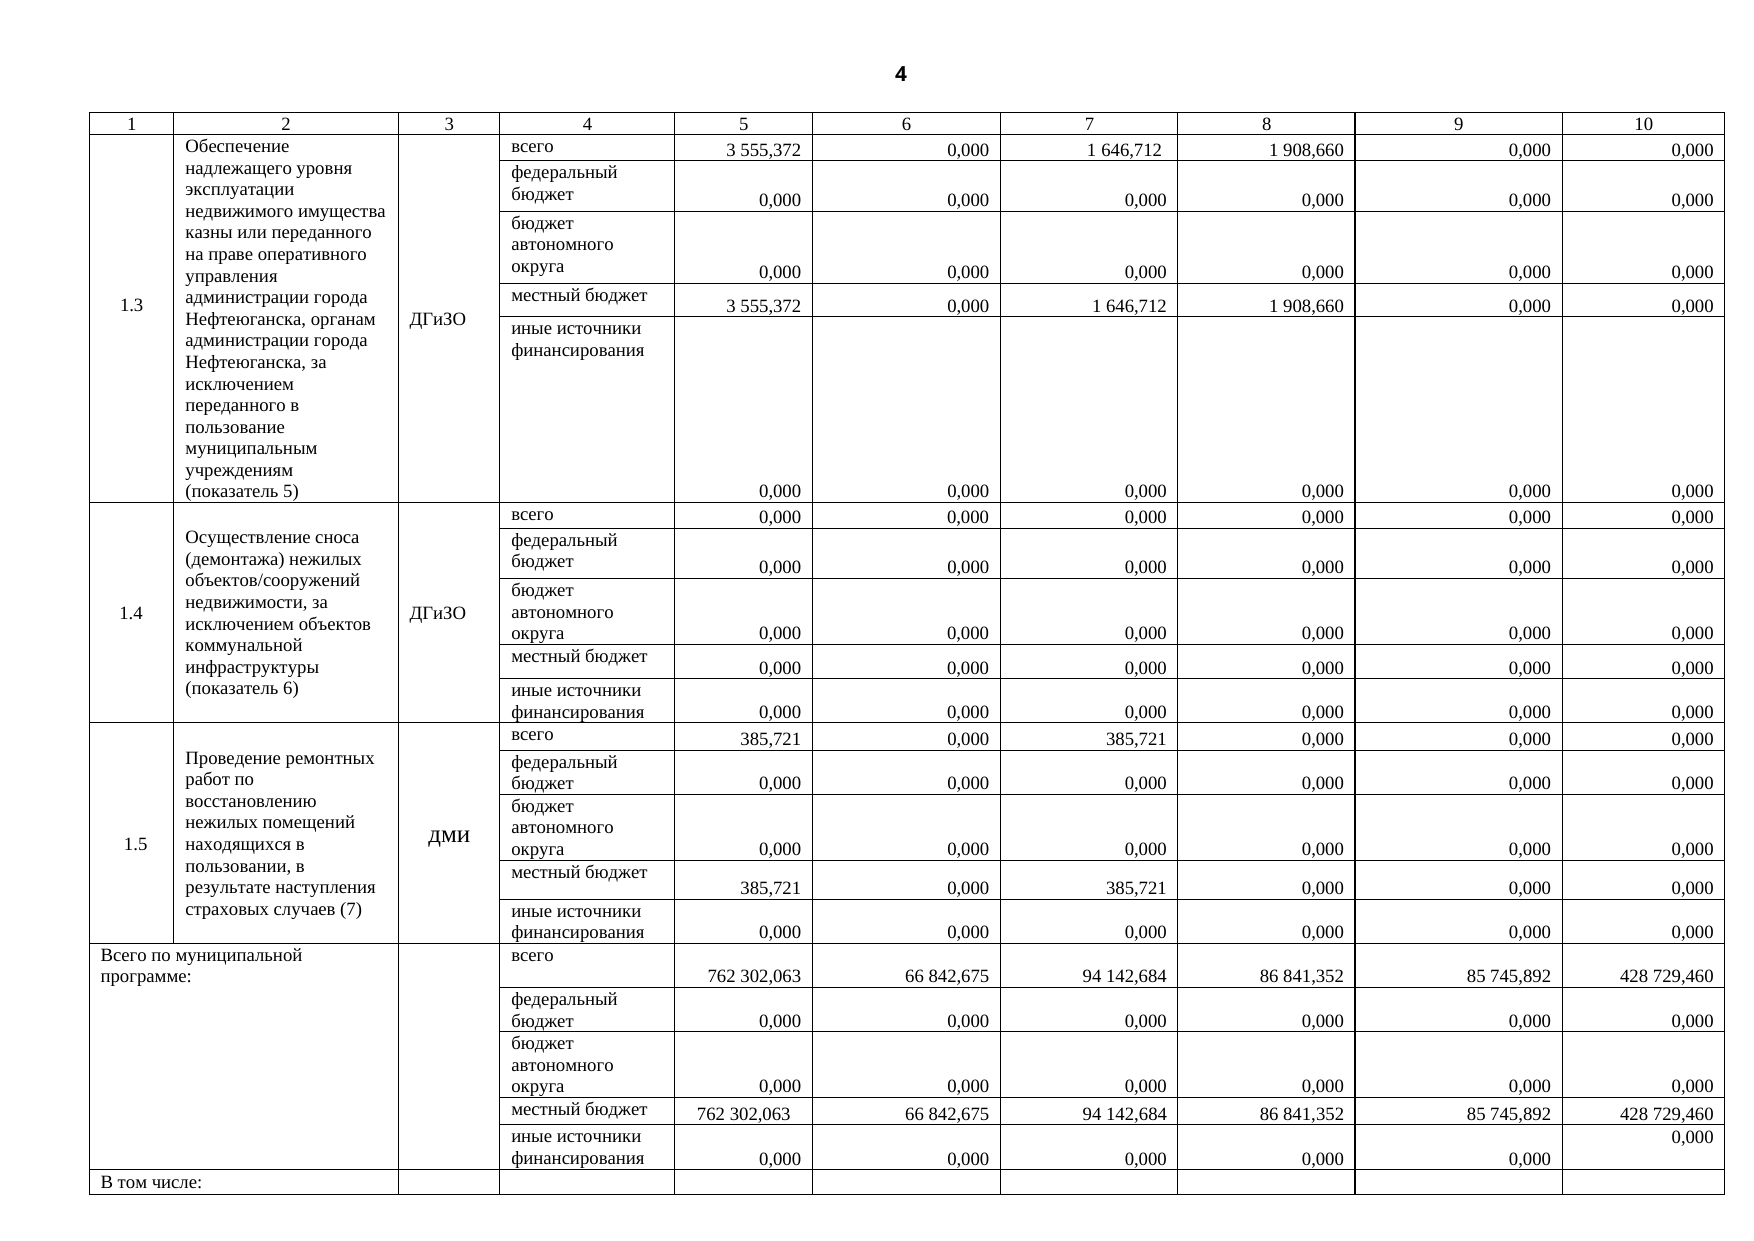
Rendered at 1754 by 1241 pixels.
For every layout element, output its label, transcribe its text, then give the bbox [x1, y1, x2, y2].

table_cell дми [399, 723, 499, 943]
table_cell 1.4 [90, 503, 173, 722]
table_cell 0,000 [1563, 317, 1724, 502]
table_cell 0,000 [1001, 317, 1177, 502]
table_cell 3 [399, 113, 499, 134]
table_cell местный бюджет [500, 645, 674, 678]
table_cell 0,000 [1178, 161, 1354, 211]
table_cell 0,000 [675, 795, 812, 859]
table_cell 0,000 [1563, 645, 1724, 678]
table_cell ДГиЗО [399, 135, 499, 502]
table_cell 0,000 [1178, 645, 1354, 678]
table_cell 0,000 [675, 900, 812, 943]
table_cell 0,000 [1178, 900, 1354, 943]
table_cell 0,000 [1356, 645, 1562, 678]
table_cell 0,000 [1178, 723, 1354, 750]
table_cell 9 [1356, 113, 1562, 134]
table_cell 1 [90, 113, 173, 134]
table_cell 0,000 [813, 645, 1000, 678]
table_cell [399, 944, 499, 1169]
table_cell 0,000 [813, 861, 1000, 898]
table_cell 0,000 [1178, 861, 1354, 898]
table_cell 0,000 [1356, 317, 1562, 502]
table_cell 0,000 [1356, 900, 1562, 943]
table_cell 0,000 [675, 161, 812, 211]
table_cell всего [500, 723, 674, 750]
table_cell 428 729,460 [1563, 1098, 1724, 1124]
table_cell 0,000 [1178, 212, 1354, 283]
table_cell 0,000 [1356, 503, 1562, 527]
table_cell 0,000 [1563, 284, 1724, 316]
table_cell [1563, 1170, 1724, 1194]
table_cell 0,000 [813, 529, 1000, 578]
table_cell 0,000 [675, 212, 812, 283]
table_cell 0,000 [675, 503, 812, 527]
table_cell 1 908,660 [1178, 135, 1354, 160]
table_cell 0,000 [1563, 751, 1724, 794]
table_cell 0,000 [1001, 645, 1177, 678]
table_cell 0,000 [1563, 579, 1724, 644]
table_cell 0,000 [675, 751, 812, 794]
table_cell 0,000 [813, 988, 1000, 1031]
table_cell иные источники финансирования [500, 1125, 674, 1169]
table_cell 66 842,675 [813, 944, 1000, 987]
table_cell иные источники финансирования [500, 317, 674, 502]
table_cell 0,000 [1001, 503, 1177, 527]
table_cell 86 841,352 [1178, 1098, 1354, 1124]
table_cell [813, 1170, 1000, 1194]
table_cell 0,000 [813, 679, 1000, 722]
table_cell бюджет автономного округа [500, 1032, 674, 1097]
table_cell В том числе: [90, 1170, 398, 1194]
table_cell 85 745,892 [1356, 1098, 1562, 1124]
table_cell 0,000 [1356, 579, 1562, 644]
table_cell федеральный бюджет [500, 751, 674, 794]
table_cell 0,000 [1178, 1032, 1354, 1097]
table_cell 0,000 [1001, 161, 1177, 211]
table_cell 0,000 [1001, 1032, 1177, 1097]
table_cell 0,000 [1356, 1032, 1562, 1097]
table_cell Всего по муниципальной программе: [90, 944, 398, 1169]
table_cell 0,000 [813, 135, 1000, 160]
table_cell 0,000 [1001, 988, 1177, 1031]
table_cell 0,000 [1356, 284, 1562, 316]
table_cell 0,000 [1356, 212, 1562, 283]
table_cell 385,721 [1001, 723, 1177, 750]
table_cell 0,000 [813, 900, 1000, 943]
table_cell 0,000 [1178, 988, 1354, 1031]
table_cell 0,000 [1563, 529, 1724, 578]
table_cell 0,000 [813, 579, 1000, 644]
table_cell 10 [1563, 113, 1724, 134]
table_cell 1 908,660 [1178, 284, 1354, 316]
table_cell 0,000 [675, 988, 812, 1031]
table_cell 1.5 [90, 723, 173, 943]
table_cell [1178, 1170, 1354, 1194]
table_cell 86 841,352 [1178, 944, 1354, 987]
table_cell 66 842,675 [813, 1098, 1000, 1124]
table_cell 2 [174, 113, 398, 134]
table_cell 1 646,712 [1001, 284, 1177, 316]
table_cell ДГиЗО [399, 503, 499, 722]
table_cell иные источники финансирования [500, 900, 674, 943]
table_cell 0,000 [1001, 900, 1177, 943]
table_cell 3 555,372 [675, 284, 812, 316]
table_cell 0,000 [813, 751, 1000, 794]
table_cell 0,000 [675, 1032, 812, 1097]
table_cell 0,000 [1563, 1125, 1724, 1169]
table_cell 0,000 [1563, 212, 1724, 283]
table_cell Обеспечение надлежащего уровня эксплуатации недвижимого имущества казны или переданного на праве оперативного управления администрации города Нефтеюганска, органам администрации города Нефтеюганска, за исключением переданного в пользование муниципальным учреждениям (показатель 5) [174, 135, 398, 502]
table_cell 1 646,712 [1001, 135, 1177, 160]
table_cell 0,000 [1356, 1125, 1562, 1169]
table_cell бюджет автономного округа [500, 579, 674, 644]
table_cell 0,000 [1178, 1125, 1354, 1169]
table_cell [1001, 1170, 1177, 1194]
table_cell 0,000 [1356, 529, 1562, 578]
table_cell 0,000 [1356, 679, 1562, 722]
table_cell 3 555,372 [675, 135, 812, 160]
table_cell федеральный бюджет [500, 161, 674, 211]
table_cell 85 745,892 [1356, 944, 1562, 987]
table_cell 0,000 [1356, 795, 1562, 859]
table_cell 0,000 [1178, 579, 1354, 644]
table_cell местный бюджет [500, 1098, 674, 1124]
table_cell 0,000 [675, 1125, 812, 1169]
table_cell 762 302,063 [675, 1098, 812, 1124]
table_cell 0,000 [1356, 861, 1562, 898]
table_cell [675, 1170, 812, 1194]
table_cell 0,000 [1563, 988, 1724, 1031]
table_cell 385,721 [675, 723, 812, 750]
table_cell 0,000 [1001, 1125, 1177, 1169]
table_cell 94 142,684 [1001, 1098, 1177, 1124]
table_cell бюджет автономного округа [500, 795, 674, 859]
table_cell 0,000 [813, 212, 1000, 283]
table_cell 6 [813, 113, 1000, 134]
table_cell 0,000 [1178, 529, 1354, 578]
table_cell 7 [1001, 113, 1177, 134]
table_cell 0,000 [1563, 679, 1724, 722]
table_cell 0,000 [1178, 751, 1354, 794]
table_cell федеральный бюджет [500, 988, 674, 1031]
table_cell 0,000 [813, 317, 1000, 502]
table_cell 0,000 [1563, 861, 1724, 898]
table_cell Осуществление сноса (демонтажа) нежилых объектов/сооружений недвижимости, за исключением объектов коммунальной инфраструктуры (показатель 6) [174, 503, 398, 722]
table_cell 762 302,063 [675, 944, 812, 987]
table_cell 0,000 [813, 284, 1000, 316]
table_cell всего [500, 135, 674, 160]
table_cell всего [500, 944, 674, 987]
table_cell 1.3 [90, 135, 173, 502]
table_cell 0,000 [675, 645, 812, 678]
table_cell 0,000 [675, 529, 812, 578]
table_cell [1356, 1170, 1562, 1194]
table_cell 0,000 [1001, 529, 1177, 578]
table_cell 0,000 [1001, 679, 1177, 722]
table_cell 0,000 [1356, 988, 1562, 1031]
table_cell [500, 1170, 674, 1194]
table_cell местный бюджет [500, 861, 674, 898]
table_cell всего [500, 503, 674, 527]
table_cell 0,000 [1356, 135, 1562, 160]
table_cell 94 142,684 [1001, 944, 1177, 987]
table_cell 0,000 [1563, 135, 1724, 160]
table_cell 0,000 [1563, 723, 1724, 750]
table_cell 0,000 [813, 723, 1000, 750]
table_cell 0,000 [675, 579, 812, 644]
table_cell 0,000 [1563, 900, 1724, 943]
table_cell 0,000 [1356, 751, 1562, 794]
table_cell 0,000 [1178, 317, 1354, 502]
table_cell иные источники финансирования [500, 679, 674, 722]
table_cell 0,000 [1178, 795, 1354, 859]
table_cell Проведение ремонтных работ по восстановлению нежилых помещений находящихся в пользовании, в результате наступления страховых случаев (7) [174, 723, 398, 943]
table_cell федеральный бюджет [500, 529, 674, 578]
table_cell 0,000 [1001, 212, 1177, 283]
table_cell 0,000 [813, 1125, 1000, 1169]
table_cell 5 [675, 113, 812, 134]
table_cell 4 [500, 113, 674, 134]
table_cell 385,721 [1001, 861, 1177, 898]
table_cell 0,000 [813, 161, 1000, 211]
table_cell 0,000 [1563, 503, 1724, 527]
table_cell 0,000 [675, 679, 812, 722]
table_cell 0,000 [813, 795, 1000, 859]
table_cell 0,000 [1001, 795, 1177, 859]
table_cell 0,000 [1356, 161, 1562, 211]
table_cell 0,000 [1001, 579, 1177, 644]
table_cell местный бюджет [500, 284, 674, 316]
table_cell 0,000 [813, 1032, 1000, 1097]
table_cell 0,000 [1356, 723, 1562, 750]
table_cell 8 [1178, 113, 1354, 134]
table_cell 385,721 [675, 861, 812, 898]
table_cell 0,000 [1178, 679, 1354, 722]
table_cell 0,000 [813, 503, 1000, 527]
table_cell бюджет автономного округа [500, 212, 674, 283]
table_cell 0,000 [675, 317, 812, 502]
table_cell 0,000 [1563, 161, 1724, 211]
table_cell 428 729,460 [1563, 944, 1724, 987]
table_cell 0,000 [1001, 751, 1177, 794]
table_cell 0,000 [1563, 795, 1724, 859]
table_cell 0,000 [1178, 503, 1354, 527]
table_cell [399, 1170, 499, 1194]
table_cell 0,000 [1563, 1032, 1724, 1097]
